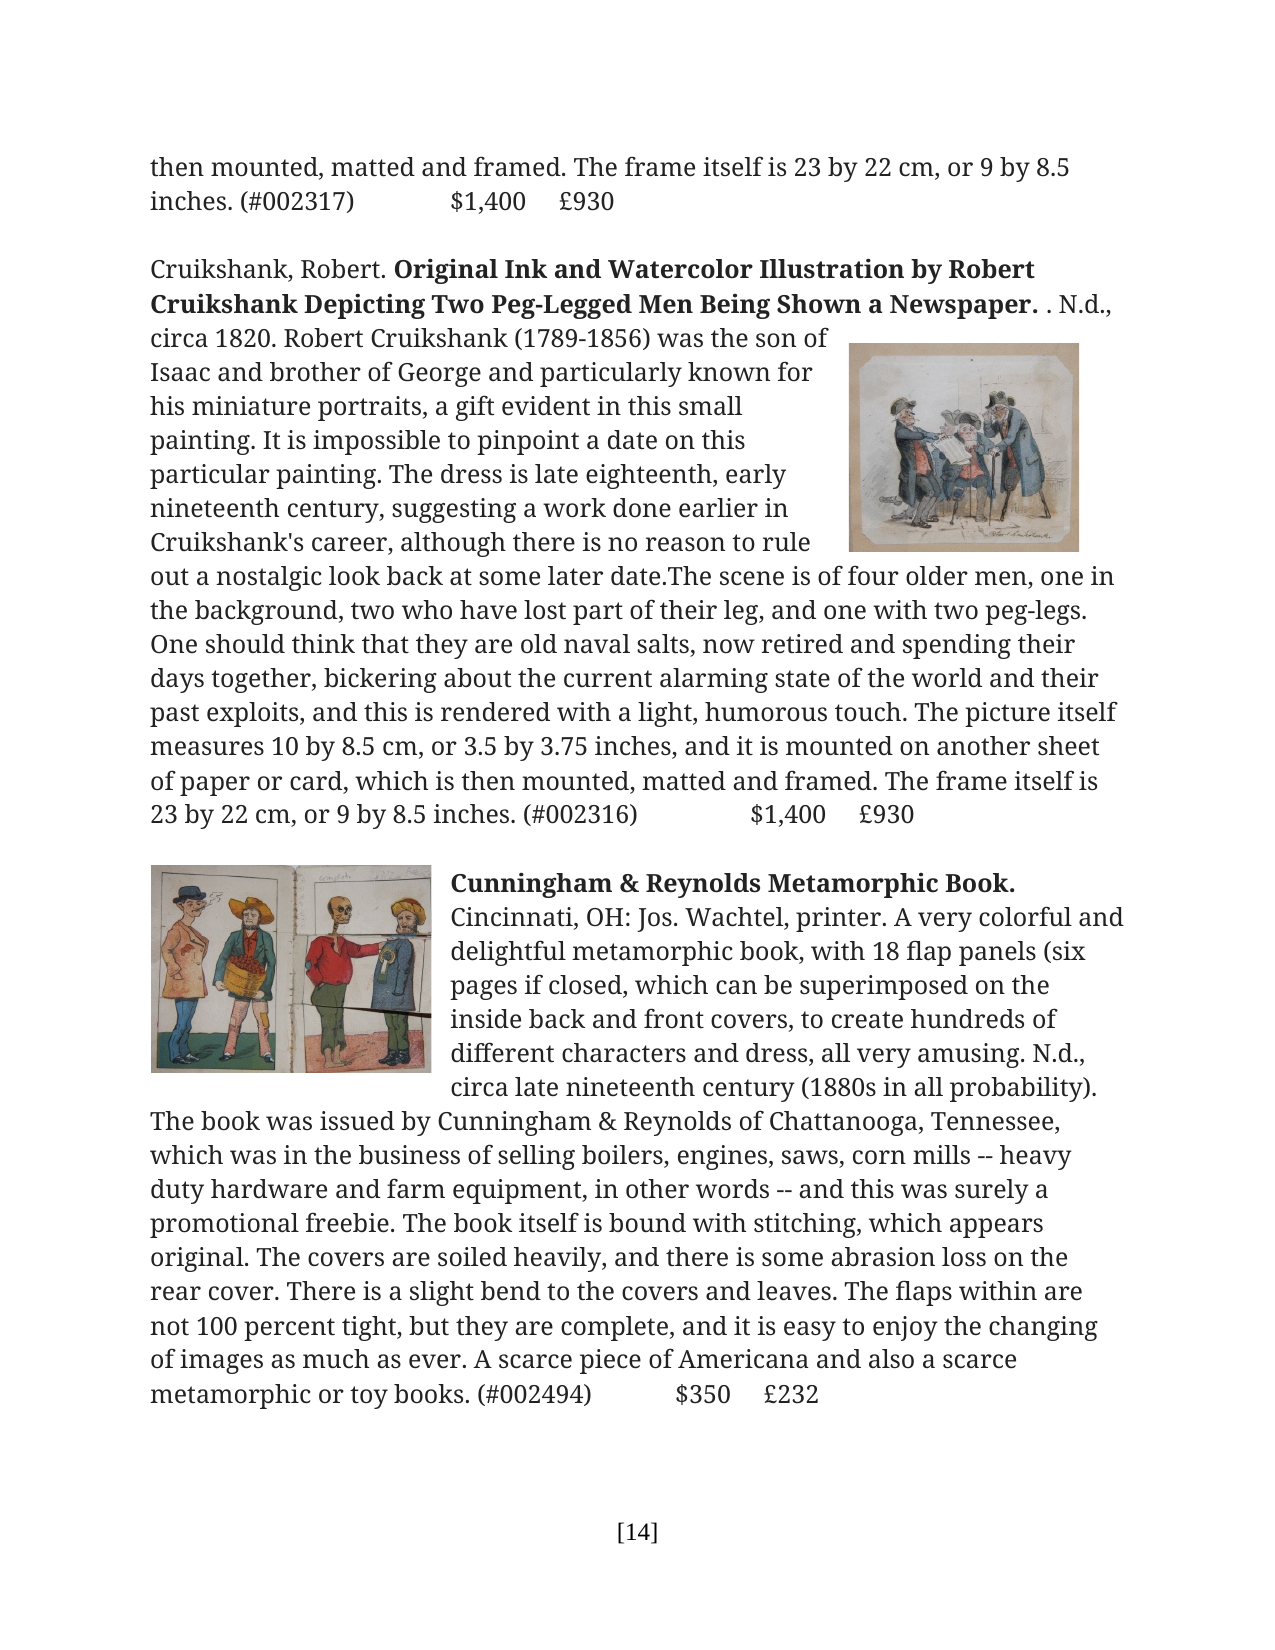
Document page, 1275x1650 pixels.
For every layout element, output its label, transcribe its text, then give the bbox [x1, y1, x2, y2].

picture [847, 343, 1079, 550]
picture [150, 865, 431, 1072]
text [150, 150, 1125, 218]
text Cruikshank, Robert. Original Ink and Watercolor Illustration by Robert Cruikshank Depicting Two Peg-Legged Men Being Shown a Newspaper. . N.d., circa 1820. Robert Cruikshank (1789-1856) was the son of Isaac and brother of George and particularly known for his miniature portraits, a gift evident in this small painting. It is impossible to pinpoint a date on this particular painting. The dress is late eighteenth, early nineteenth century, suggesting a work done earlier in Cruikshank's career, although there is no reason to rule out a nostalgic look back at some later date.The scene is of four older men, one in the background, two who have lost part of their leg, and one with two peg-legs. One should think that they are old naval salts, now retired and spending their days together, bickering about the current alarming state of the world and their past exploits, and this is rendered with a light, humorous touch. The picture itself measures 10 by 8.5 cm, or 3.5 by 3.75 inches, and it is mounted on another sheet of paper or card, which is then mounted, matted and framed. The frame itself is 23 by 22 cm, or 9 by 8.5 inches. (#002316) $1,400 £930 [150, 252, 1125, 831]
text Cunningham & Reynolds Metamorphic Book. Cincinnati, OH: Jos. Wachtel, printer. A very colorful and delightful metamorphic book, with 18 flap panels (six pages if closed, which can be superimposed on the inside back and front covers, to create hundreds of different characters and dress, all very amusing. N.d., circa late nineteenth century (1880s in all probability). The book was issued by Cunningham & Reynolds of Chattanooga, Tennessee, which was in the business of selling boilers, engines, saws, corn mills -- heavy duty hardware and farm equipment, in other words -- and this was surely a promotional freebie. The book itself is bound with stitching, which appears original. The covers are soiled heavily, and there is some abrasion loss on the rear cover. There is a slight bend to the covers and leaves. The flaps within are not 100 percent tight, but they are complete, and it is easy to enjoy the changing of images as much as ever. A scarce piece of Americana and also a scarce metamorphic or toy books. (#002494) $350 £232 [150, 865, 1125, 1410]
